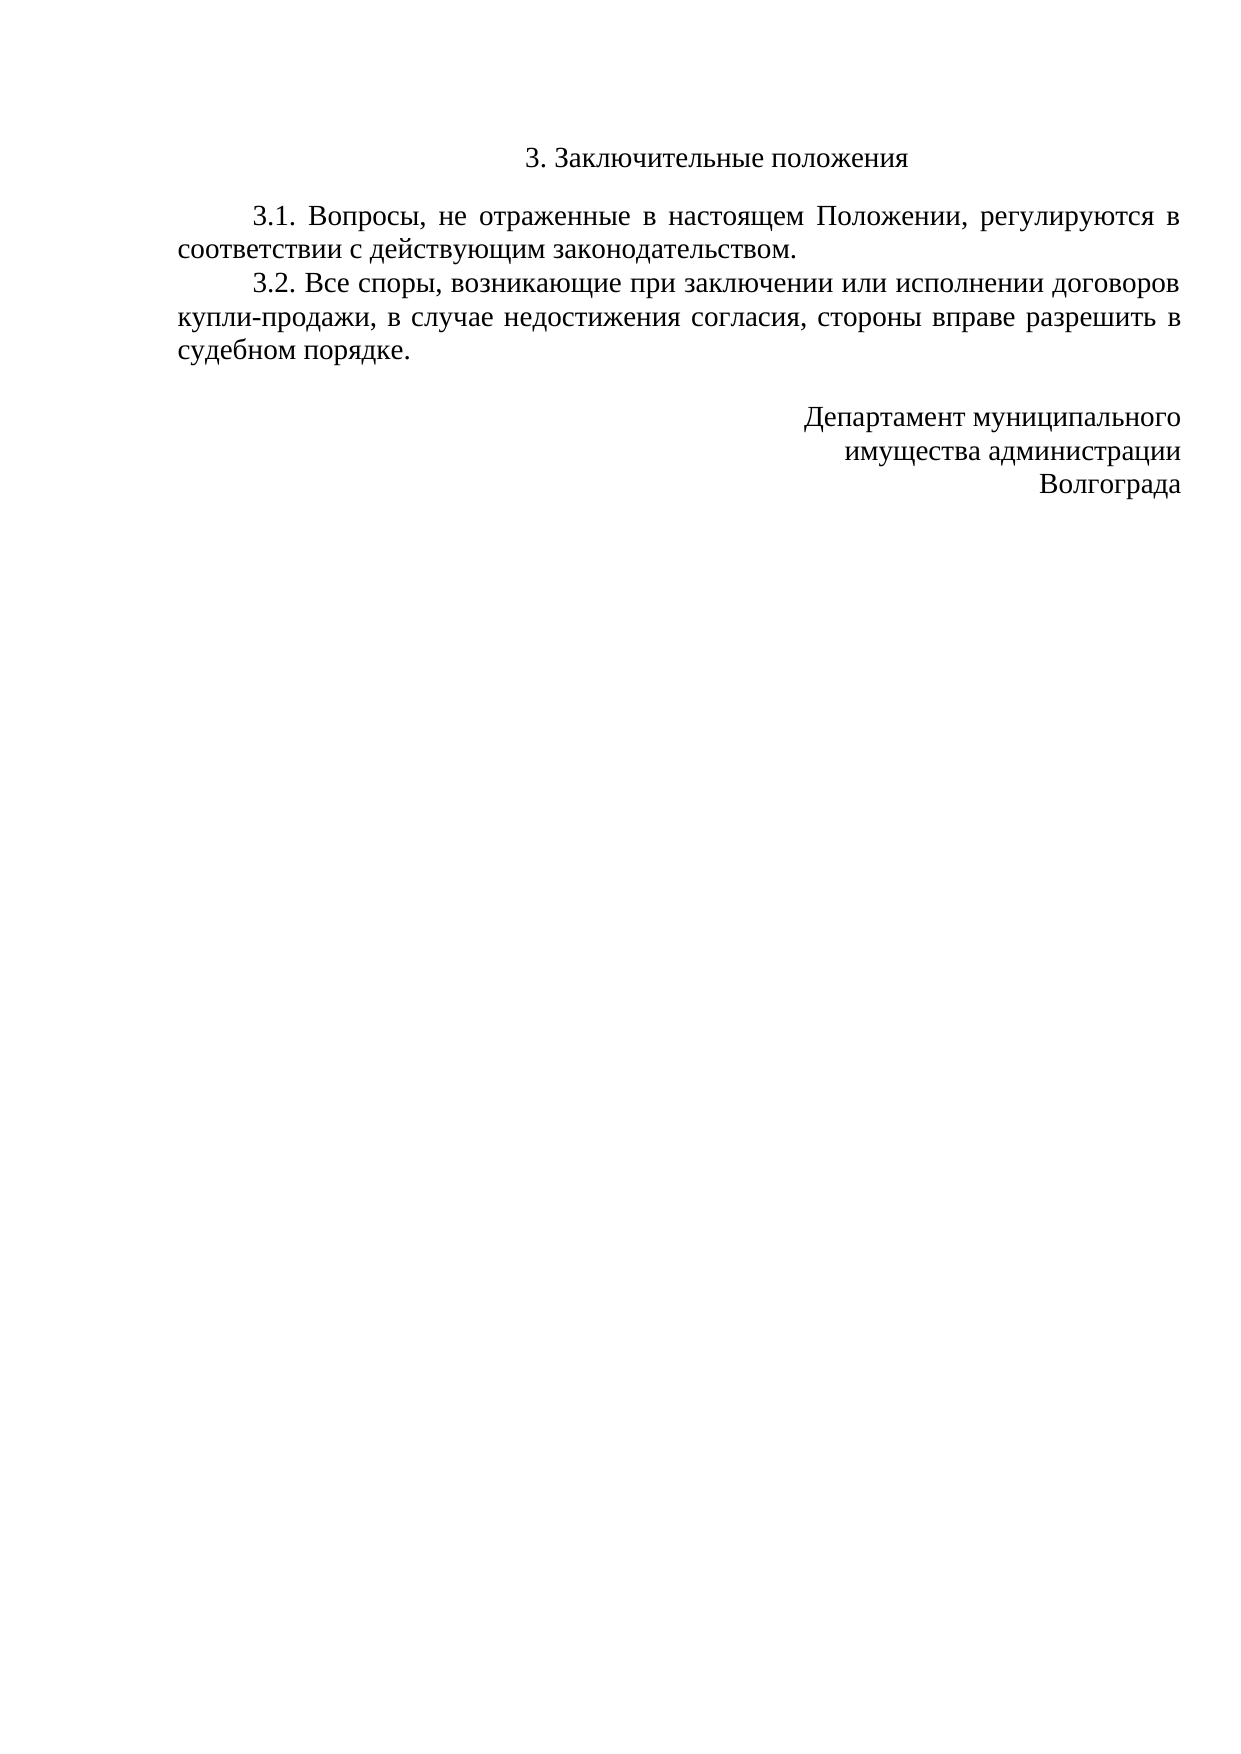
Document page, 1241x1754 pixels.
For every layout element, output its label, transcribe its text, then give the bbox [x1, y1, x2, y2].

text Волгограда [177, 466, 1181, 500]
text Департамент муниципального [177, 399, 1181, 433]
text 3. Заключительные положения [177, 141, 1181, 174]
text имущества администрации [177, 433, 1181, 466]
text 3.1. Вопросы, не отраженные в настоящем Положении, регулируются в соответствии с действующим законодательством. [177, 198, 1181, 265]
text 3.2. Все споры, возникающие при заключении или исполнении договоров купли-продажи, в случае недостижения согласия, стороны вправе разрешить в судебном порядке. [177, 265, 1181, 366]
